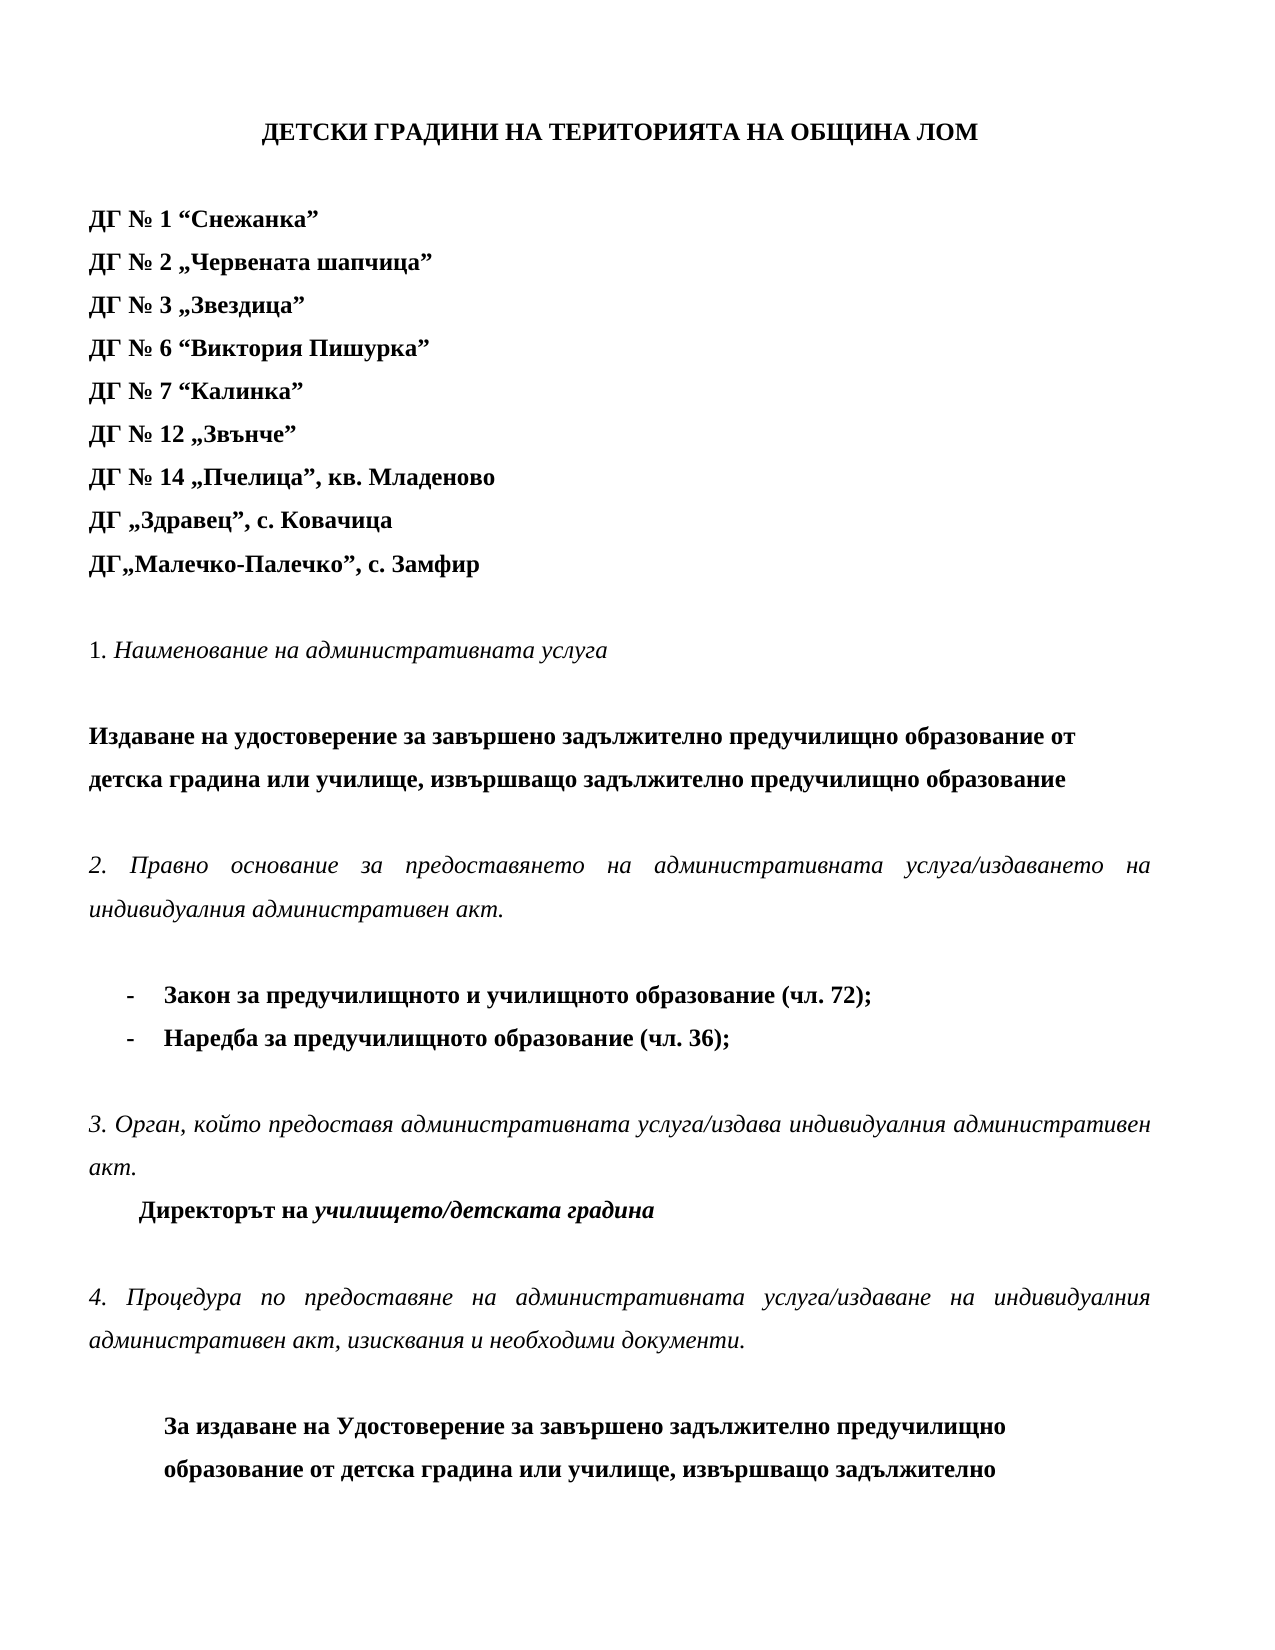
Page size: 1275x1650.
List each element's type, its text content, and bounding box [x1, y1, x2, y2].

text ДГ № 14 „Пчелица”, кв. Младеново [89, 462, 1152, 491]
text ДГ № 7 “Калинка” [89, 376, 1152, 405]
text ДГ № 1 “Снежанка” [89, 204, 1152, 232]
text 2. Правно основание за предоставянето на административната услуга/издаването на индивидуалния административен акт. [89, 851, 1152, 922]
text Издаване на удостоверение за завършено задължително предучилищно образование от детска градина или училище, извършващо задължително предучилищно образование [89, 678, 1152, 793]
list Наредба за предучилищното образование (чл. 36); [126, 1023, 1152, 1052]
text 4. Процедура по предоставяне на административната услуга/издаване на индивидуалния административен акт, изисквания и необходими документи. [89, 1282, 1152, 1354]
text ДЕТСКИ ГРАДИНИ НА ТЕРИТОРИЯТА НА ОБЩИНА ЛОМ [89, 117, 1152, 146]
text 3. Орган, който предоставя административната услуга/издава индивидуалния административен акт. Директорът на училището/детската градина [89, 1109, 1152, 1224]
text 1. Наименование на административната услуга [89, 635, 1152, 664]
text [164, 1368, 1152, 1483]
text ДГ„Малечко-Палечко”, с. Замфир [89, 549, 1152, 577]
text ДГ № 2 „Червената шапчица” [89, 247, 1152, 276]
text ДГ № 6 “Виктория Пишурка” [89, 333, 1152, 362]
text ДГ № 3 „Звездица” [89, 290, 1152, 319]
text ДГ „Здравец”, с. Ковачица [89, 506, 1152, 534]
text ДГ № 12 „Звънче” [89, 419, 1152, 448]
list Закон за предучилищното и училищното образование (чл. 72); [126, 980, 1152, 1009]
